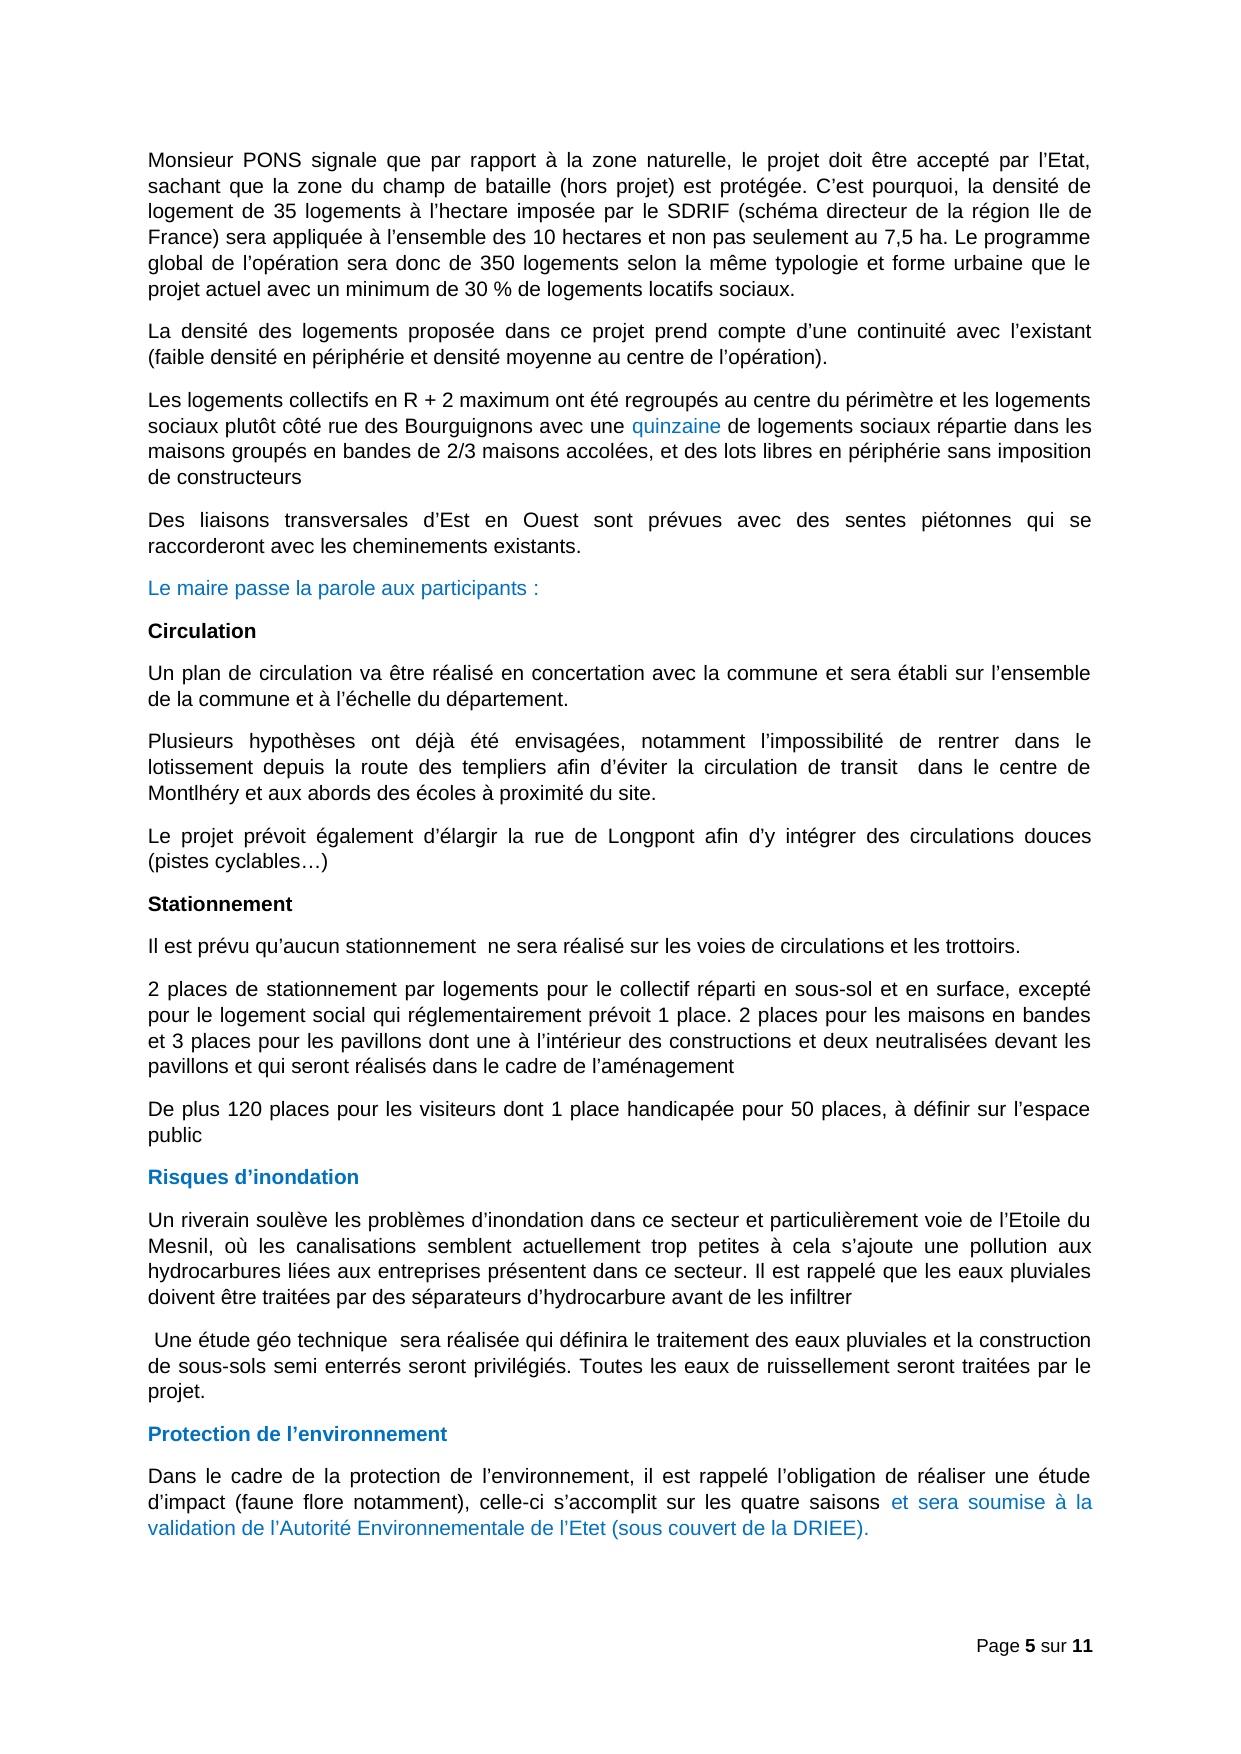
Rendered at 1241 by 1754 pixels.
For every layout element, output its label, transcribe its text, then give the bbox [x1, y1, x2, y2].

text Dans le cadre de la protection de l’environnement, il est rappelé l’obligation de réaliser une étude d’impact (faune flore notamment), celle-ci s’accomplit sur les quatre saisons et sera soumise à la validation de l’Autorité Environnementale de l’Etet (sous couvert de la DRIEE). [148, 1464, 1093, 1540]
text Stationnement [148, 892, 1093, 916]
text Plusieurs hypothèses ont déjà été envisagées, notamment l’impossibilité de rentrer dans le lotissement depuis la route des templiers afin d’éviter la circulation de transit dans le centre de Montlhéry et aux abords des écoles à proximité du site. [148, 729, 1093, 805]
text Il est prévu qu’aucun stationnement ne sera réalisé sur les voies de circulations et les trottoirs. [148, 934, 1093, 958]
text Des liaisons transversales d’Est en Ouest sont prévues avec des sentes piétonnes qui se raccorderont avec les cheminements existants. [148, 508, 1093, 557]
text La densité des logements proposée dans ce projet prend compte d’une continuité avec l’existant (faible densité en périphérie et densité moyenne au centre de l’opération). [148, 319, 1093, 369]
text Monsieur PONS signale que par rapport à la zone naturelle, le projet doit être accepté par l’Etat, sachant que la zone du champ de bataille (hors projet) est protégée. C’est pourquoi, la densité de logement de 35 logements à l’hectare imposée par le SDRIF (schéma directeur de la région Ile de France) sera appliquée à l’ensemble des 10 hectares et non pas seulement au 7,5 ha. Le programme global de l’opération sera donc de 350 logements selon la même typologie et forme urbaine que le projet actuel avec un minimum de 30 % de logements locatifs sociaux. [148, 148, 1093, 301]
text Un plan de circulation va être réalisé en concertation avec la commune et sera établi sur l’ensemble de la commune et à l’échelle du département. [148, 661, 1093, 711]
text Circulation [148, 618, 1093, 642]
text Les logements collectifs en R + 2 maximum ont été regroupés au centre du périmètre et les logements sociaux plutôt côté rue des Bourguignons avec une quinzaine de logements sociaux répartie dans les maisons groupés en bandes de 2/3 maisons accolées, et des lots libres en périphérie sans imposition de constructeurs [148, 388, 1093, 489]
text Protection de l’environnement [148, 1422, 1093, 1446]
text De plus 120 places pour les visiteurs dont 1 place handicapée pour 50 places, à définir sur l’espace public [148, 1097, 1093, 1147]
text 2 places de stationnement par logements pour le collectif réparti en sous-sol et en surface, excepté pour le logement social qui réglementairement prévoit 1 place. 2 places pour les maisons en bandes et 3 places pour les pavillons dont une à l’intérieur des constructions et deux neutralisées devant les pavillons et qui seront réalisés dans le cadre de l’aménagement [148, 977, 1093, 1078]
text Un riverain soulève les problèmes d’inondation dans ce secteur et particulièrement voie de l’Etoile du Mesnil, où les canalisations semblent actuellement trop petites à cela s’ajoute une pollution aux hydrocarbures liées aux entreprises présentent dans ce secteur. Il est rappelé que les eaux pluviales doivent être traitées par des séparateurs d’hydrocarbure avant de les infiltrer [148, 1208, 1093, 1309]
text Le maire passe la parole aux participants : [148, 576, 1093, 600]
text Risques d’inondation [148, 1165, 1093, 1189]
text Une étude géo technique sera réalisée qui définira le traitement des eaux pluviales et la construction de sous-sols semi enterrés seront privilégiés. Toutes les eaux de ruissellement seront traitées par le projet. [148, 1328, 1093, 1403]
text Le projet prévoit également d’élargir la rue de Longpont afin d’y intégrer des circulations douces (pistes cyclables…) [148, 823, 1093, 873]
